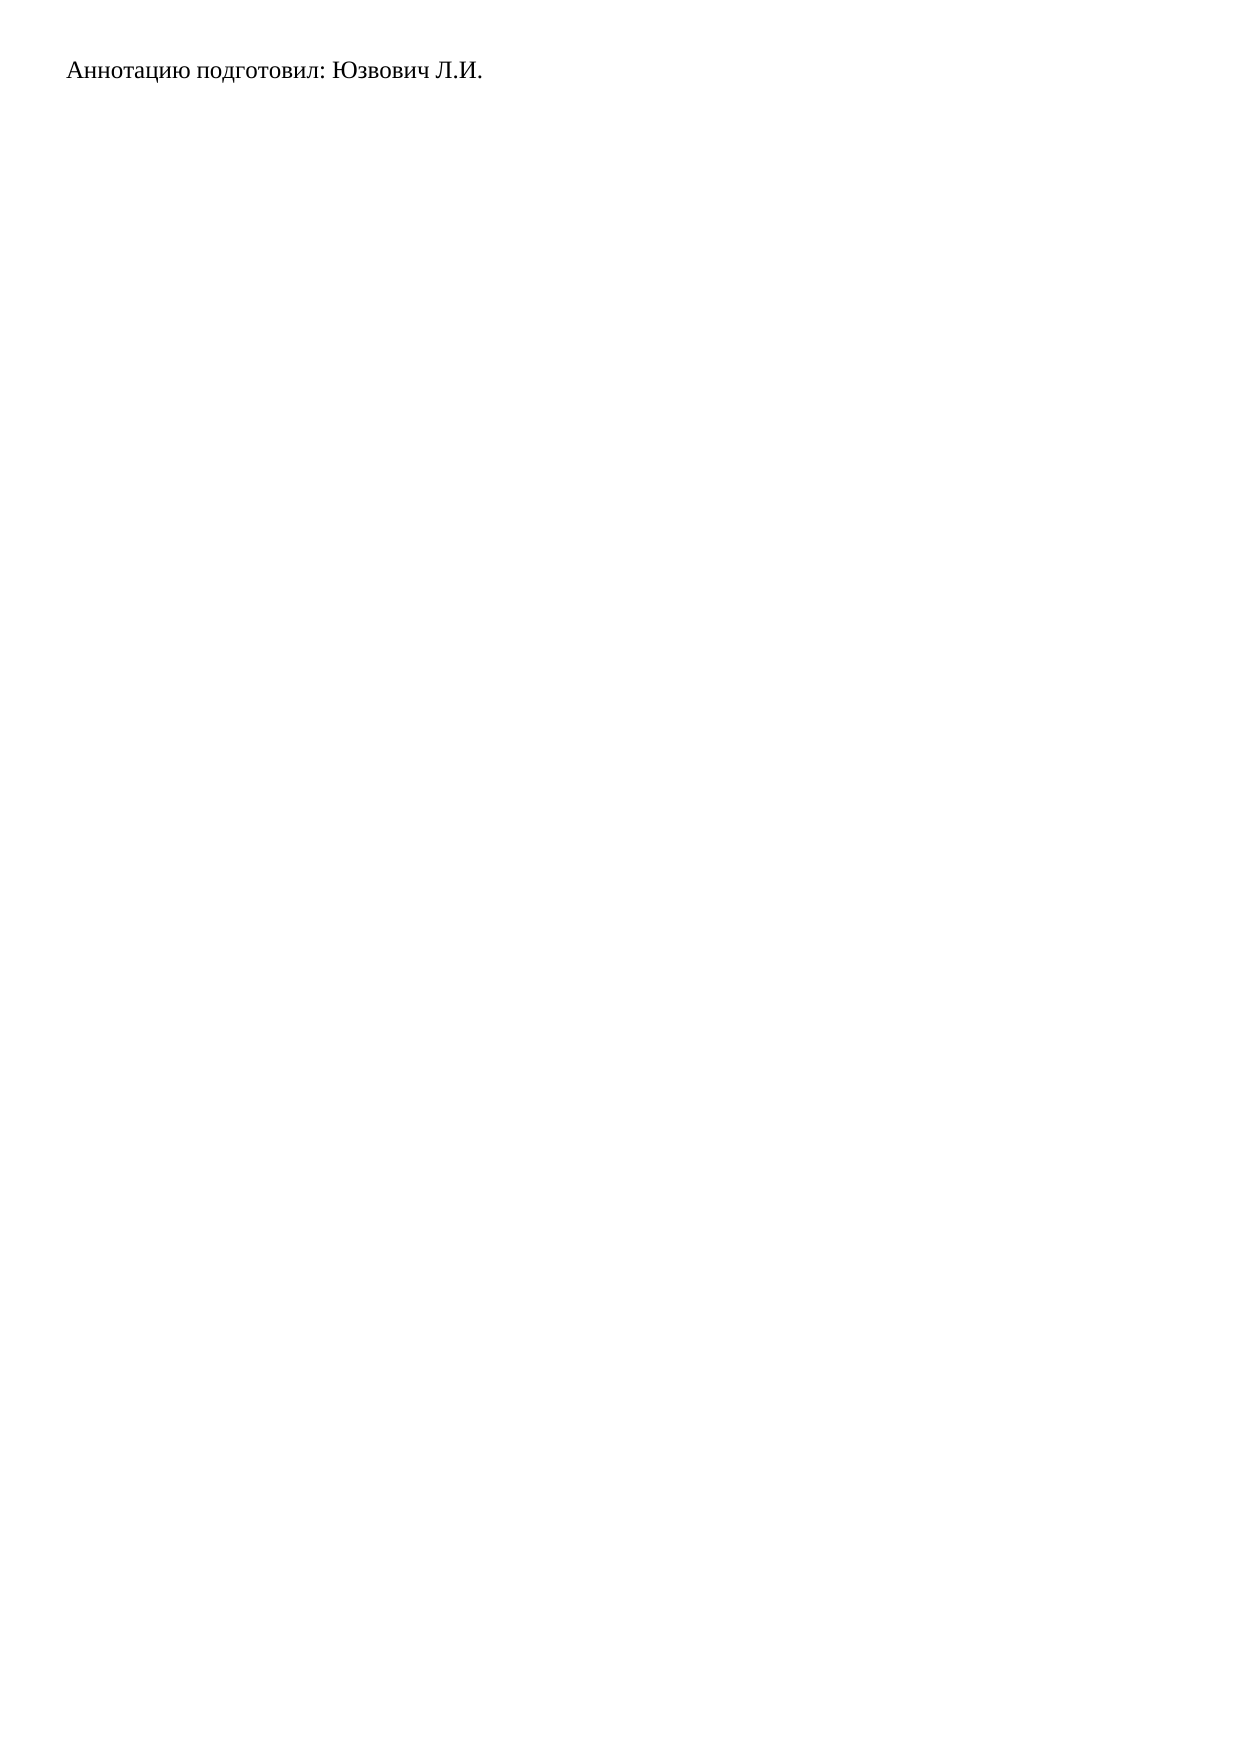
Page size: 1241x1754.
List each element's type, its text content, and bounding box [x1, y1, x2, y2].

table_header Аннотацию подготовил: Юзвович Л.И. [59, 55, 1181, 86]
